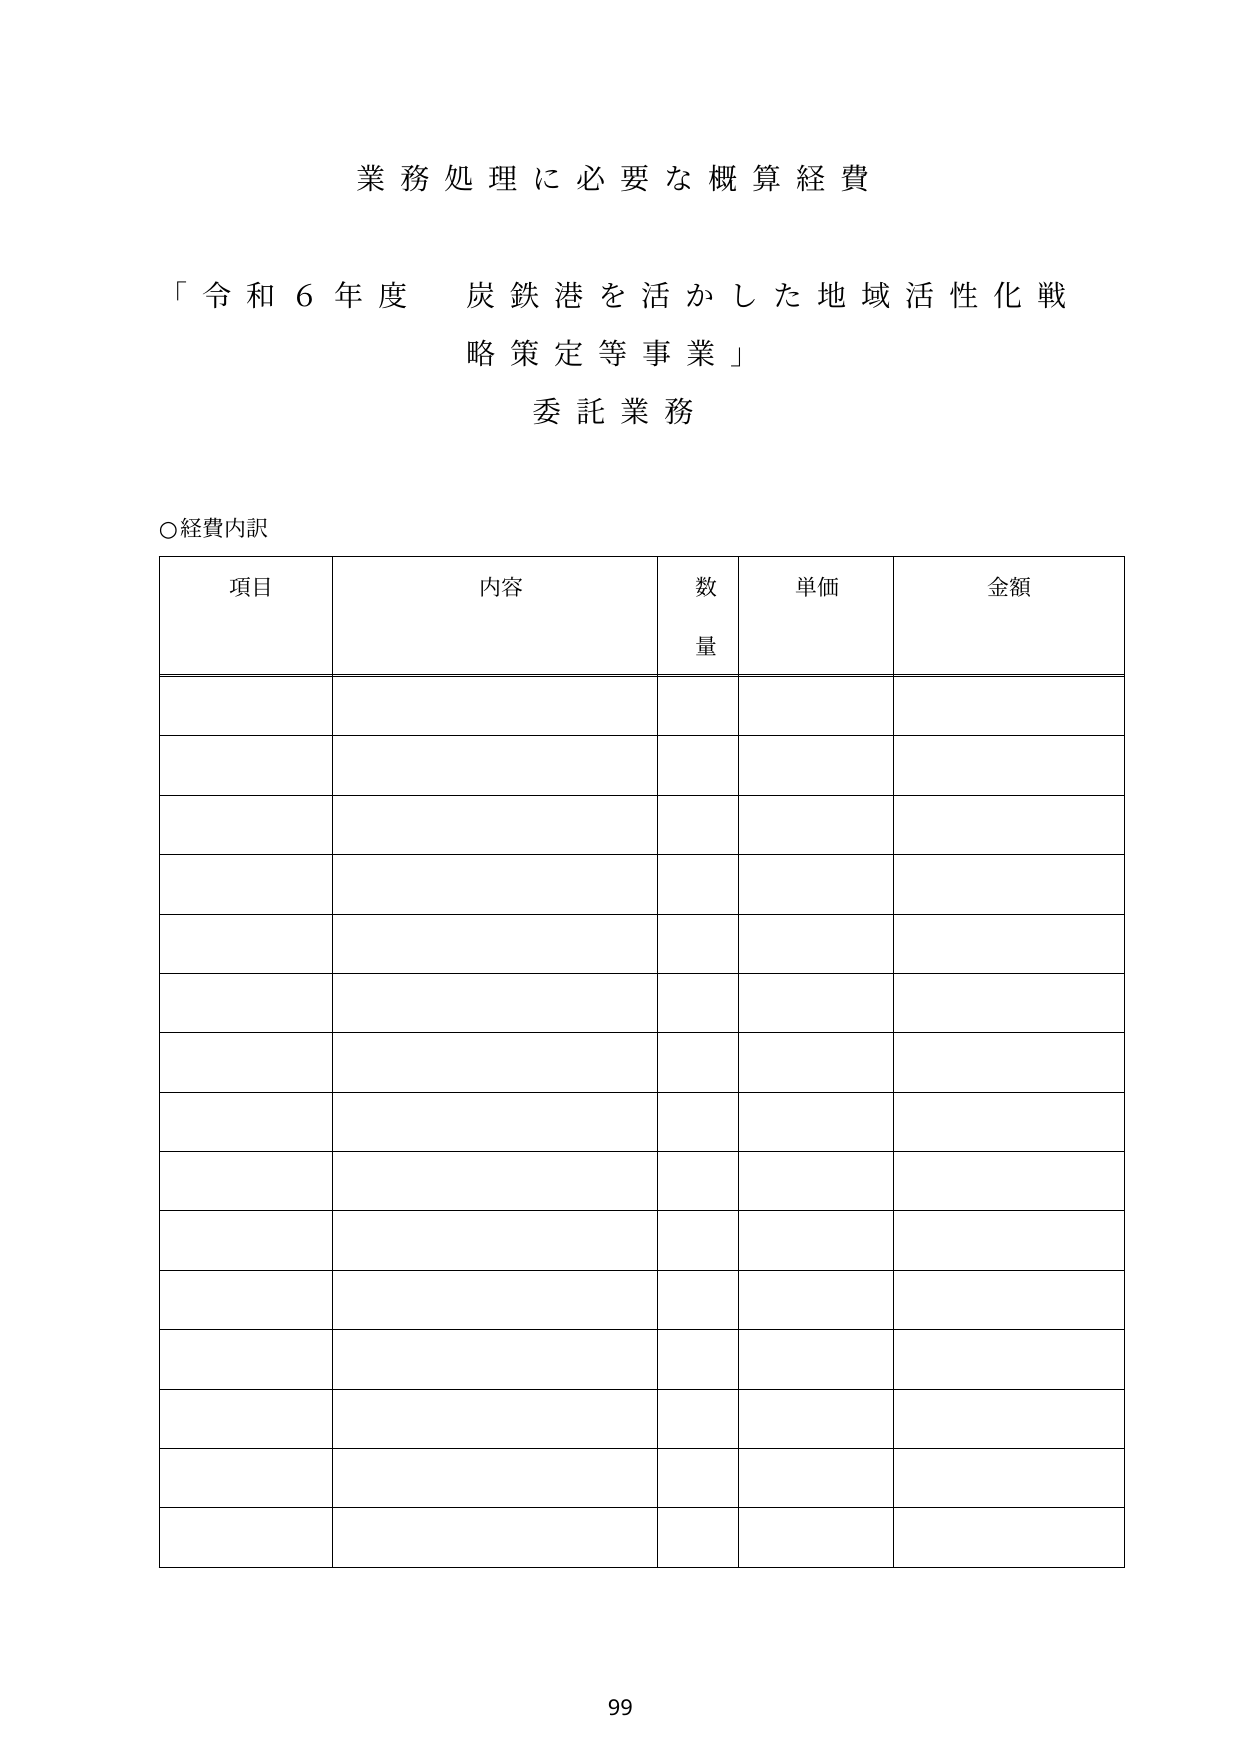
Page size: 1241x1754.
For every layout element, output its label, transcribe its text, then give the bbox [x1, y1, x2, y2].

table_cell [160, 677, 332, 735]
table_cell [894, 1390, 1124, 1448]
table_header 金額 [894, 557, 1124, 674]
table_cell [160, 1449, 332, 1507]
table_header 単価 [739, 557, 893, 674]
table_cell [658, 1211, 738, 1270]
text 「令和６年度 炭鉄港を活かした地域活性化戦略策定等事業」 [158, 264, 1082, 381]
table_cell [739, 1033, 893, 1092]
table_cell [658, 1033, 738, 1092]
table_cell [658, 1152, 738, 1210]
table_cell [658, 1330, 738, 1388]
table_cell [160, 915, 332, 973]
table_cell [894, 1449, 1124, 1507]
table_cell [333, 677, 657, 735]
table_cell [739, 974, 893, 1032]
table_cell [894, 1033, 1124, 1092]
table_cell [658, 796, 738, 854]
table_cell [894, 974, 1124, 1032]
table_cell [894, 915, 1124, 973]
text 業務処理に必要な概算経費 [158, 148, 1082, 206]
table_cell [658, 677, 738, 735]
table_cell [658, 1390, 738, 1448]
table_cell [739, 915, 893, 973]
table_cell [658, 1271, 738, 1329]
table_header 項目 [160, 557, 332, 674]
table_cell [160, 1093, 332, 1151]
text ○経費内訳 [158, 498, 1082, 556]
table_cell [894, 1330, 1124, 1388]
table_cell [160, 974, 332, 1032]
table_cell [333, 1152, 657, 1210]
table_cell [160, 1271, 332, 1329]
table_cell [160, 736, 332, 795]
table_cell [739, 1211, 893, 1270]
table_cell [894, 1152, 1124, 1210]
table_cell [739, 1093, 893, 1151]
table_cell [739, 677, 893, 735]
table_cell [658, 736, 738, 795]
table_cell [658, 1093, 738, 1151]
table_cell [333, 1390, 657, 1448]
table_cell [658, 1449, 738, 1507]
table_cell [333, 736, 657, 795]
table_cell [160, 1033, 332, 1092]
table_header 内容 [333, 557, 657, 674]
table_cell [658, 974, 738, 1032]
table_cell [894, 1211, 1124, 1270]
text 委託業務 [158, 381, 1082, 439]
table_cell [894, 796, 1124, 854]
table_cell [333, 1033, 657, 1092]
table_cell [894, 1271, 1124, 1329]
table_cell [333, 1449, 657, 1507]
table_cell [739, 1508, 893, 1567]
table_cell [658, 915, 738, 973]
table_cell [739, 1271, 893, 1329]
table_cell [739, 796, 893, 854]
table_cell [333, 1271, 657, 1329]
table_cell [333, 974, 657, 1032]
table_cell [894, 1508, 1124, 1567]
table_cell [333, 1508, 657, 1567]
table_header 数量 [658, 557, 738, 674]
table_cell [894, 1093, 1124, 1151]
table_cell [894, 736, 1124, 795]
table_cell [739, 1449, 893, 1507]
table_cell [739, 1390, 893, 1448]
table_cell [160, 1330, 332, 1388]
table_cell [739, 736, 893, 795]
table_cell [658, 1508, 738, 1567]
table_cell [160, 796, 332, 854]
table_cell [160, 1508, 332, 1567]
table_cell [333, 1093, 657, 1151]
table_cell [333, 1330, 657, 1388]
table_cell [160, 855, 332, 913]
table_cell [160, 1390, 332, 1448]
table_cell [739, 1330, 893, 1388]
table_cell [333, 796, 657, 854]
table_cell [739, 1152, 893, 1210]
table_cell [894, 677, 1124, 735]
table_cell [333, 1211, 657, 1270]
table_cell [160, 1152, 332, 1210]
table_cell [333, 915, 657, 973]
table_cell [894, 855, 1124, 913]
table_cell [333, 855, 657, 913]
table_cell [658, 855, 738, 913]
table_cell [739, 855, 893, 913]
table_cell [160, 1211, 332, 1270]
